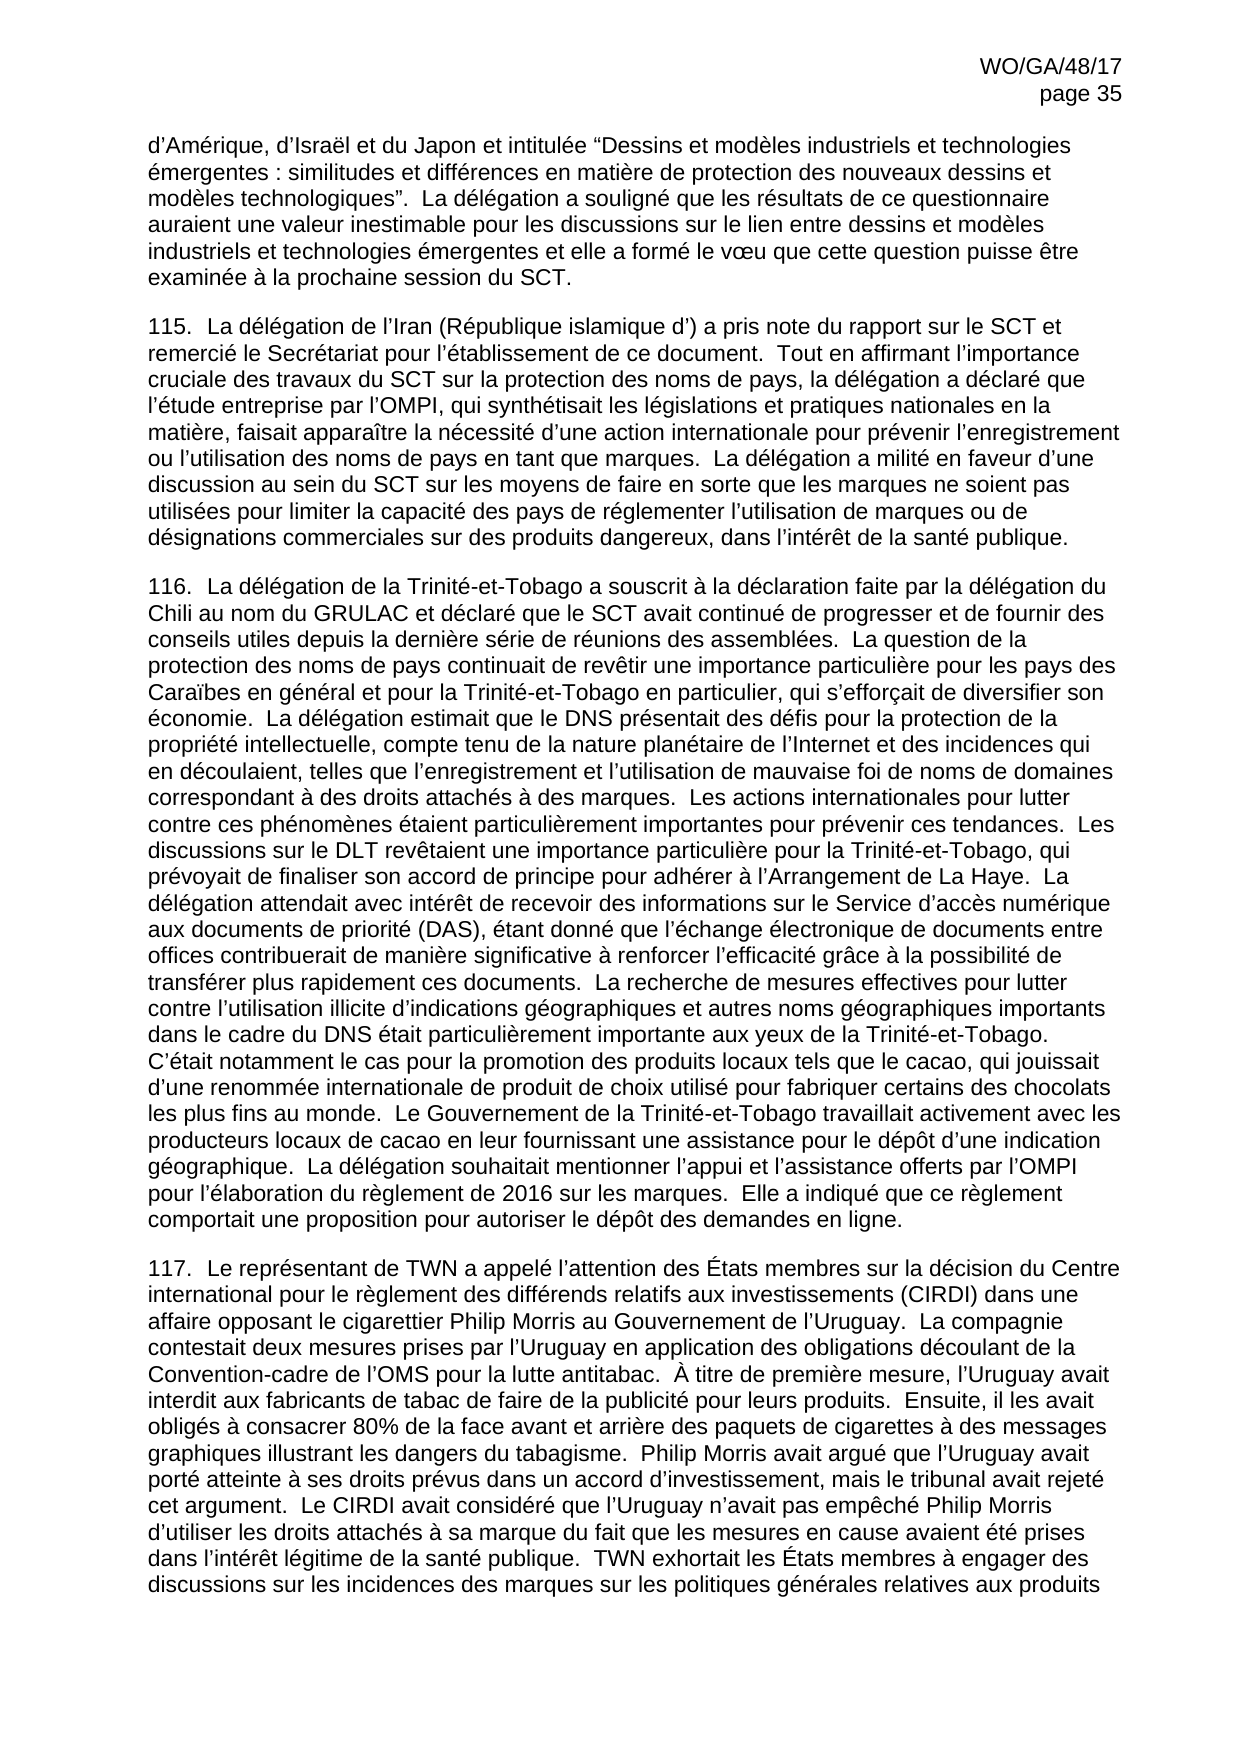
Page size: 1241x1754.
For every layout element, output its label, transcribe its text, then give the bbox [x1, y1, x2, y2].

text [148, 1255, 1122, 1598]
text La délégation de la Trinité-et-Tobago a souscrit à la déclaration faite par la délégation du Chili au nom du GRULAC et déclaré que le SCT avait continué de progresser et de fournir des conseils utiles depuis la dernière série de réunions des assemblées. La question de la protection des noms de pays continuait de revêtir une importance particulière pour les pays des Caraïbes en général et pour la Trinité-et-Tobago en particulier, qui s’efforçait de diversifier son économie. La délégation estimait que le DNS présentait des défis pour la protection de la propriété intellectuelle, compte tenu de la nature planétaire de l’Internet et des incidences qui en découlaient, telles que l’enregistrement et l’utilisation de mauvaise foi de noms de domaines correspondant à des droits attachés à des marques. Les actions internationales pour lutter contre ces phénomènes étaient particulièrement importantes pour prévenir ces tendances. Les discussions sur le DLT revêtaient une importance particulière pour la Trinité-et-Tobago, qui prévoyait de finaliser son accord de principe pour adhérer à l’Arrangement de La Haye. La délégation attendait avec intérêt de recevoir des informations sur le Service d’accès numérique aux documents de priorité (DAS), étant donné que l’échange électronique de documents entre offices contribuerait de manière significative à renforcer l’efficacité grâce à la possibilité de transférer plus rapidement ces documents. La recherche de mesures effectives pour lutter contre l’utilisation illicite d’indications géographiques et autres noms géographiques importants dans le cadre du DNS était particulièrement importante aux yeux de la Trinité-et-Tobago. C’était notamment le cas pour la promotion des produits locaux tels que le cacao, qui jouissait d’une renommée internationale de produit de choix utilisé pour fabriquer certains des chocolats les plus fins au monde. Le Gouvernement de la Trinité-et-Tobago travaillait activement avec les producteurs locaux de cacao en leur fournissant une assistance pour le dépôt d’une indication géographique. La délégation souhaitait mentionner l’appui et l’assistance offerts par l’OMPI pour l’élaboration du règlement de 2016 sur les marques. Elle a indiqué que ce règlement comportait une proposition pour autoriser le dépôt des demandes en ligne. [148, 573, 1122, 1232]
text La délégation de l’Iran (République islamique d’) a pris note du rapport sur le SCT et remercié le Secrétariat pour l’établissement de ce document. Tout en affirmant l’importance cruciale des travaux du SCT sur la protection des noms de pays, la délégation a déclaré que l’étude entreprise par l’OMPI, qui synthétisait les législations et pratiques nationales en la matière, faisait apparaître la nécessité d’une action internationale pour prévenir l’enregistrement ou l’utilisation des noms de pays en tant que marques. La délégation a milité en faveur d’une discussion au sein du SCT sur les moyens de faire en sorte que les marques ne soient pas utilisées pour limiter la capacité des pays de réglementer l’utilisation de marques ou de désignations commerciales sur des produits dangereux, dans l’intérêt de la santé publique. [148, 313, 1122, 550]
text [148, 132, 1122, 290]
